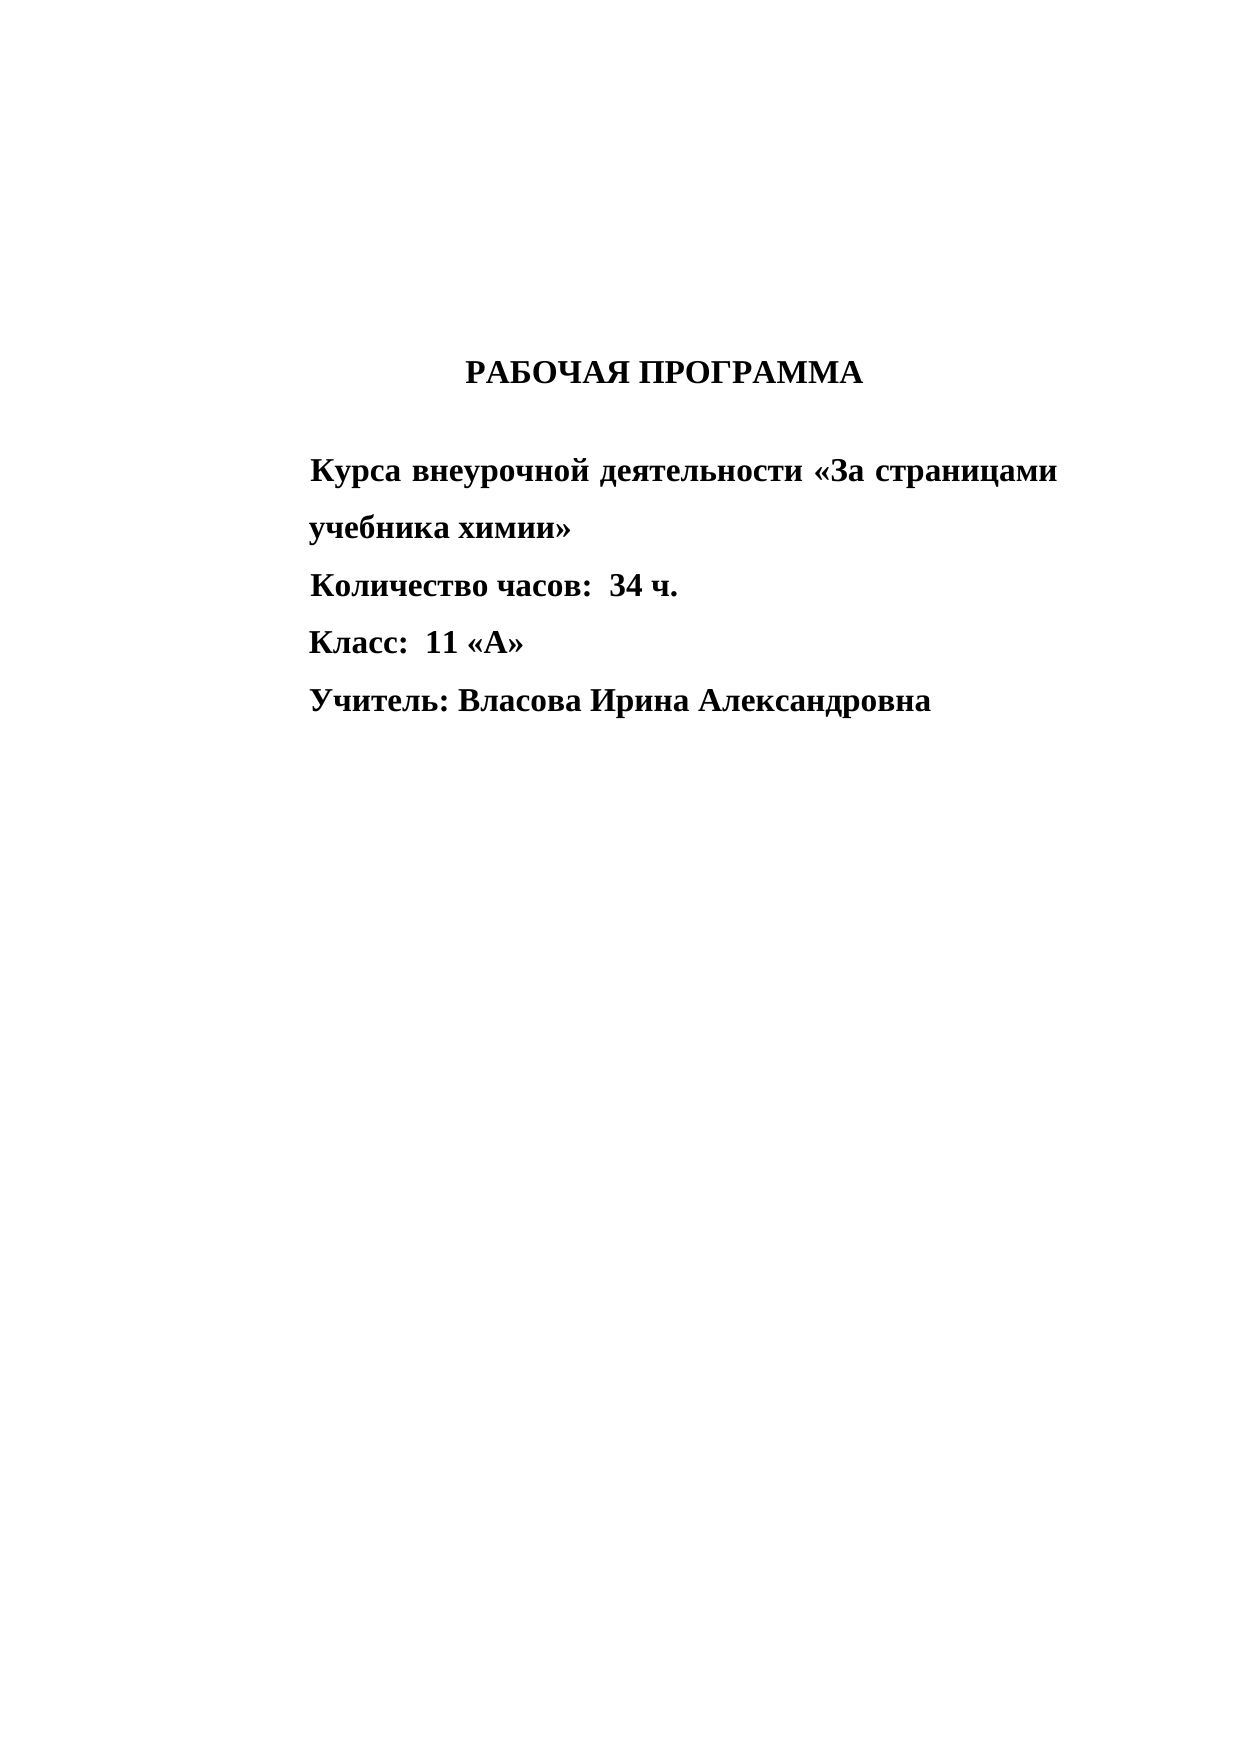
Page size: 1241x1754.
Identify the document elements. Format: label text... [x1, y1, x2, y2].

text РАБОЧАЯ ПРОГРАММА [463, 352, 865, 391]
text Класс: 11 «А» [308, 622, 1217, 661]
text Количество часов: 34 ч. [308, 565, 1058, 603]
text Учитель: Власова Ирина Александровна [308, 680, 1217, 718]
text Курса внеурочной деятельности «За страницами учебника химии» [308, 450, 1058, 546]
